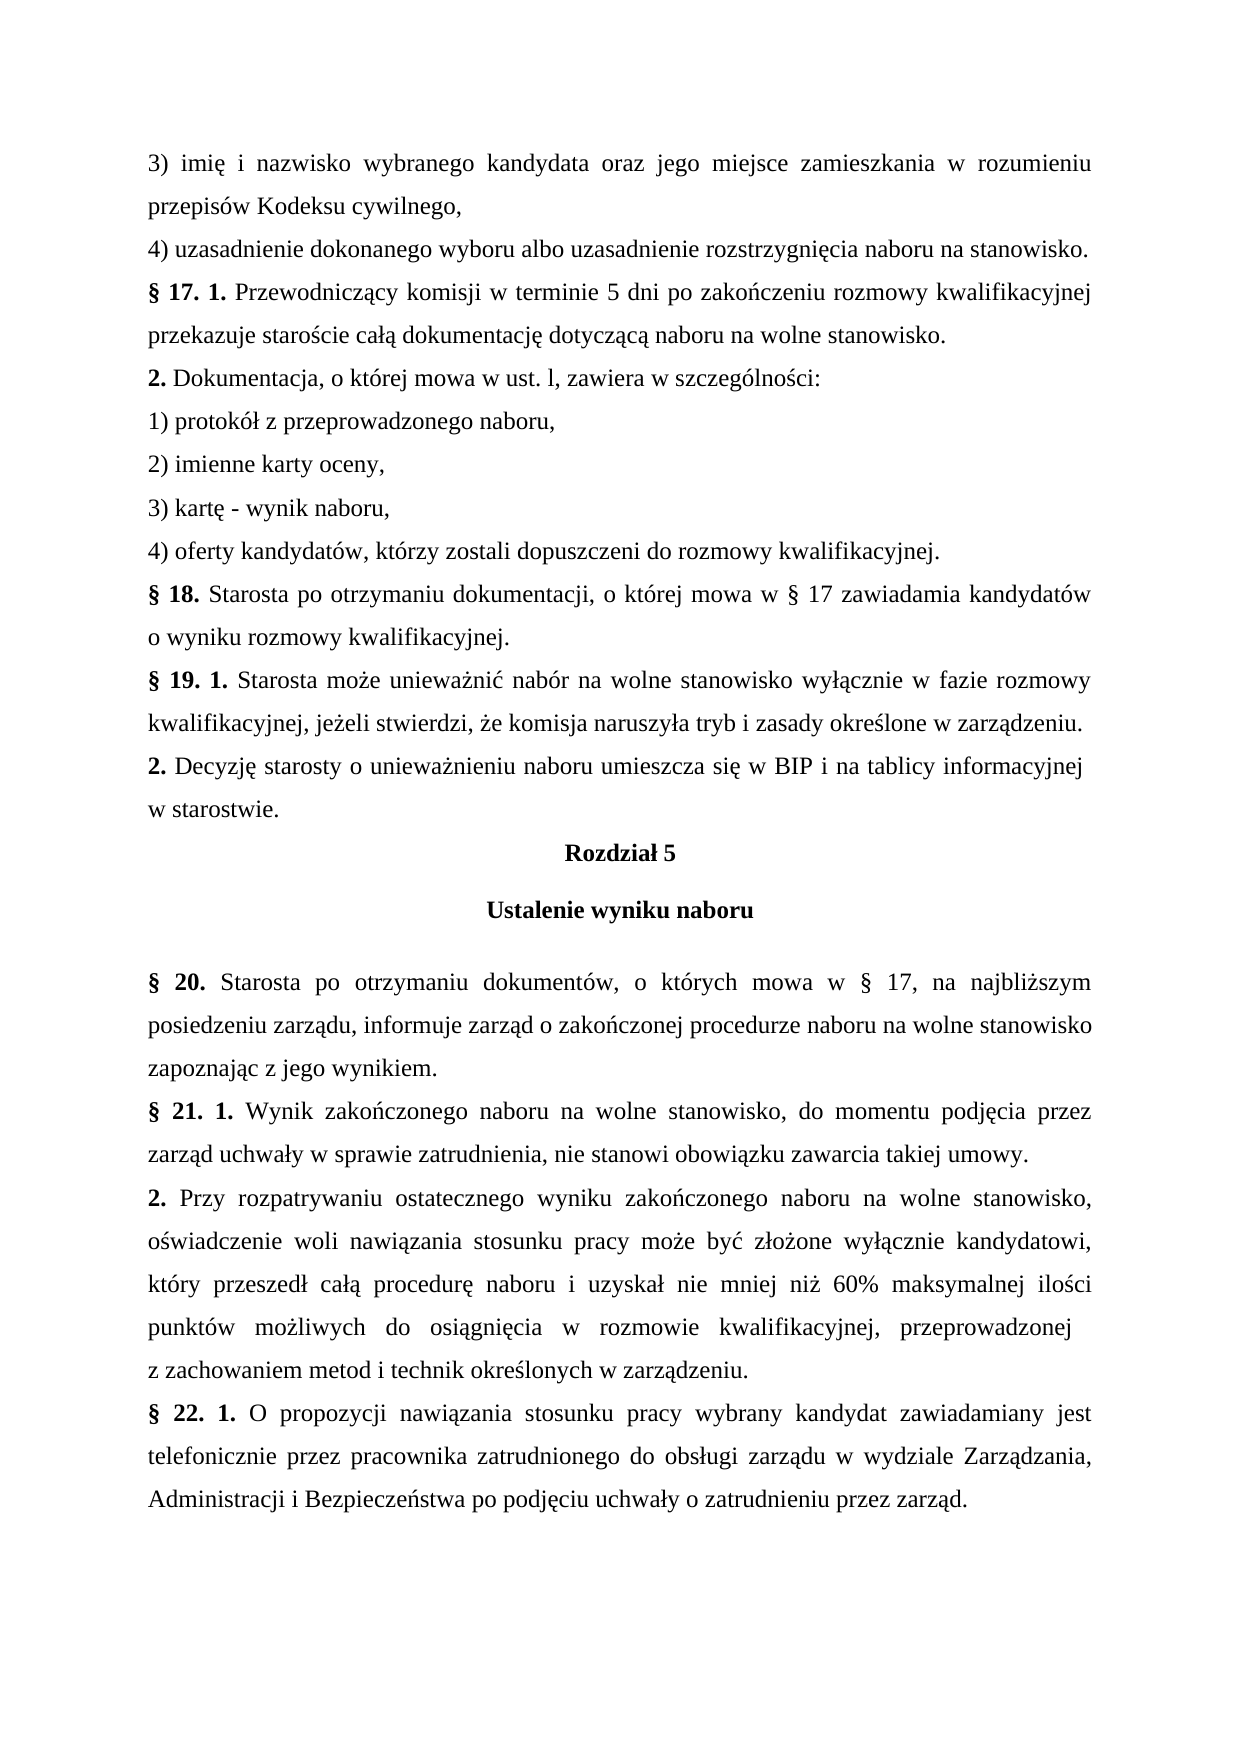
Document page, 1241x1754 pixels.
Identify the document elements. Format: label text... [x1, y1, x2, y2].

text § 20. Starosta po otrzymaniu dokumentów, o których mowa w § 17, na najbliższym posiedzeniu zarządu, informuje zarząd o zakończonej procedurze naboru na wolne stanowisko zapoznając z jego wynikiem. [148, 924, 1093, 1082]
text § 18. Starosta po otrzymaniu dokumentacji, o której mowa w § 17 zawiadamia kandydatów o wyniku rozmowy kwalifikacyjnej. [148, 579, 1093, 651]
text Rozdział 5 [148, 838, 1093, 866]
text 2. Decyzję starosty o unieważnieniu naboru umieszcza się w BIP i na tablicy informacyjnej w starostwie. [148, 751, 1093, 823]
text 2) imienne karty oceny, [148, 449, 1093, 478]
text 2. Przy rozpatrywaniu ostatecznego wyniku zakończonego naboru na wolne stanowisko, oświadczenie woli nawiązania stosunku pracy może być złożone wyłącznie kandydatowi, który przeszedł całą procedurę naboru i uzyskał nie mniej niż 60% maksymalnej ilości punktów możliwych do osiągnięcia w rozmowie kwalifikacyjnej, przeprowadzonej z zachowaniem metod i technik określonych w zarządzeniu. [148, 1183, 1093, 1384]
text Ustalenie wyniku naboru [148, 895, 1093, 924]
text 4) oferty kandydatów, którzy zostali dopuszczeni do rozmowy kwalifikacyjnej. [148, 536, 1093, 564]
text 2. Dokumentacja, o której mowa w ust. l, zawiera w szczególności: [148, 363, 1093, 392]
text § 22. 1. O propozycji nawiązania stosunku pracy wybrany kandydat zawiadamiany jest telefonicznie przez pracownika zatrudnionego do obsługi zarządu w wydziale Zarządzania, Administracji i Bezpieczeństwa po podjęciu uchwały o zatrudnieniu przez zarząd. [148, 1398, 1093, 1513]
text § 21. 1. Wynik zakończonego naboru na wolne stanowisko, do momentu podjęcia przez zarząd uchwały w sprawie zatrudnienia, nie stanowi obowiązku zawarcia takiej umowy. [148, 1096, 1093, 1168]
text 3) kartę - wynik naboru, [148, 493, 1093, 521]
text 4) uzasadnienie dokonanego wyboru albo uzasadnienie rozstrzygnięcia naboru na stanowisko. [148, 234, 1093, 263]
text § 19. 1. Starosta może unieważnić nabór na wolne stanowisko wyłącznie w fazie rozmowy kwalifikacyjnej, jeżeli stwierdzi, że komisja naruszyła tryb i zasady określone w zarządzeniu. [148, 665, 1093, 737]
text 1) protokół z przeprowadzonego naboru, [148, 406, 1093, 435]
text § 17. 1. Przewodniczący komisji w terminie 5 dni po zakończeniu rozmowy kwalifikacyjnej przekazuje staroście całą dokumentację dotyczącą naboru na wolne stanowisko. [148, 277, 1093, 349]
text 3) imię i nazwisko wybranego kandydata oraz jego miejsce zamieszkania w rozumieniu przepisów Kodeksu cywilnego, [148, 148, 1093, 219]
